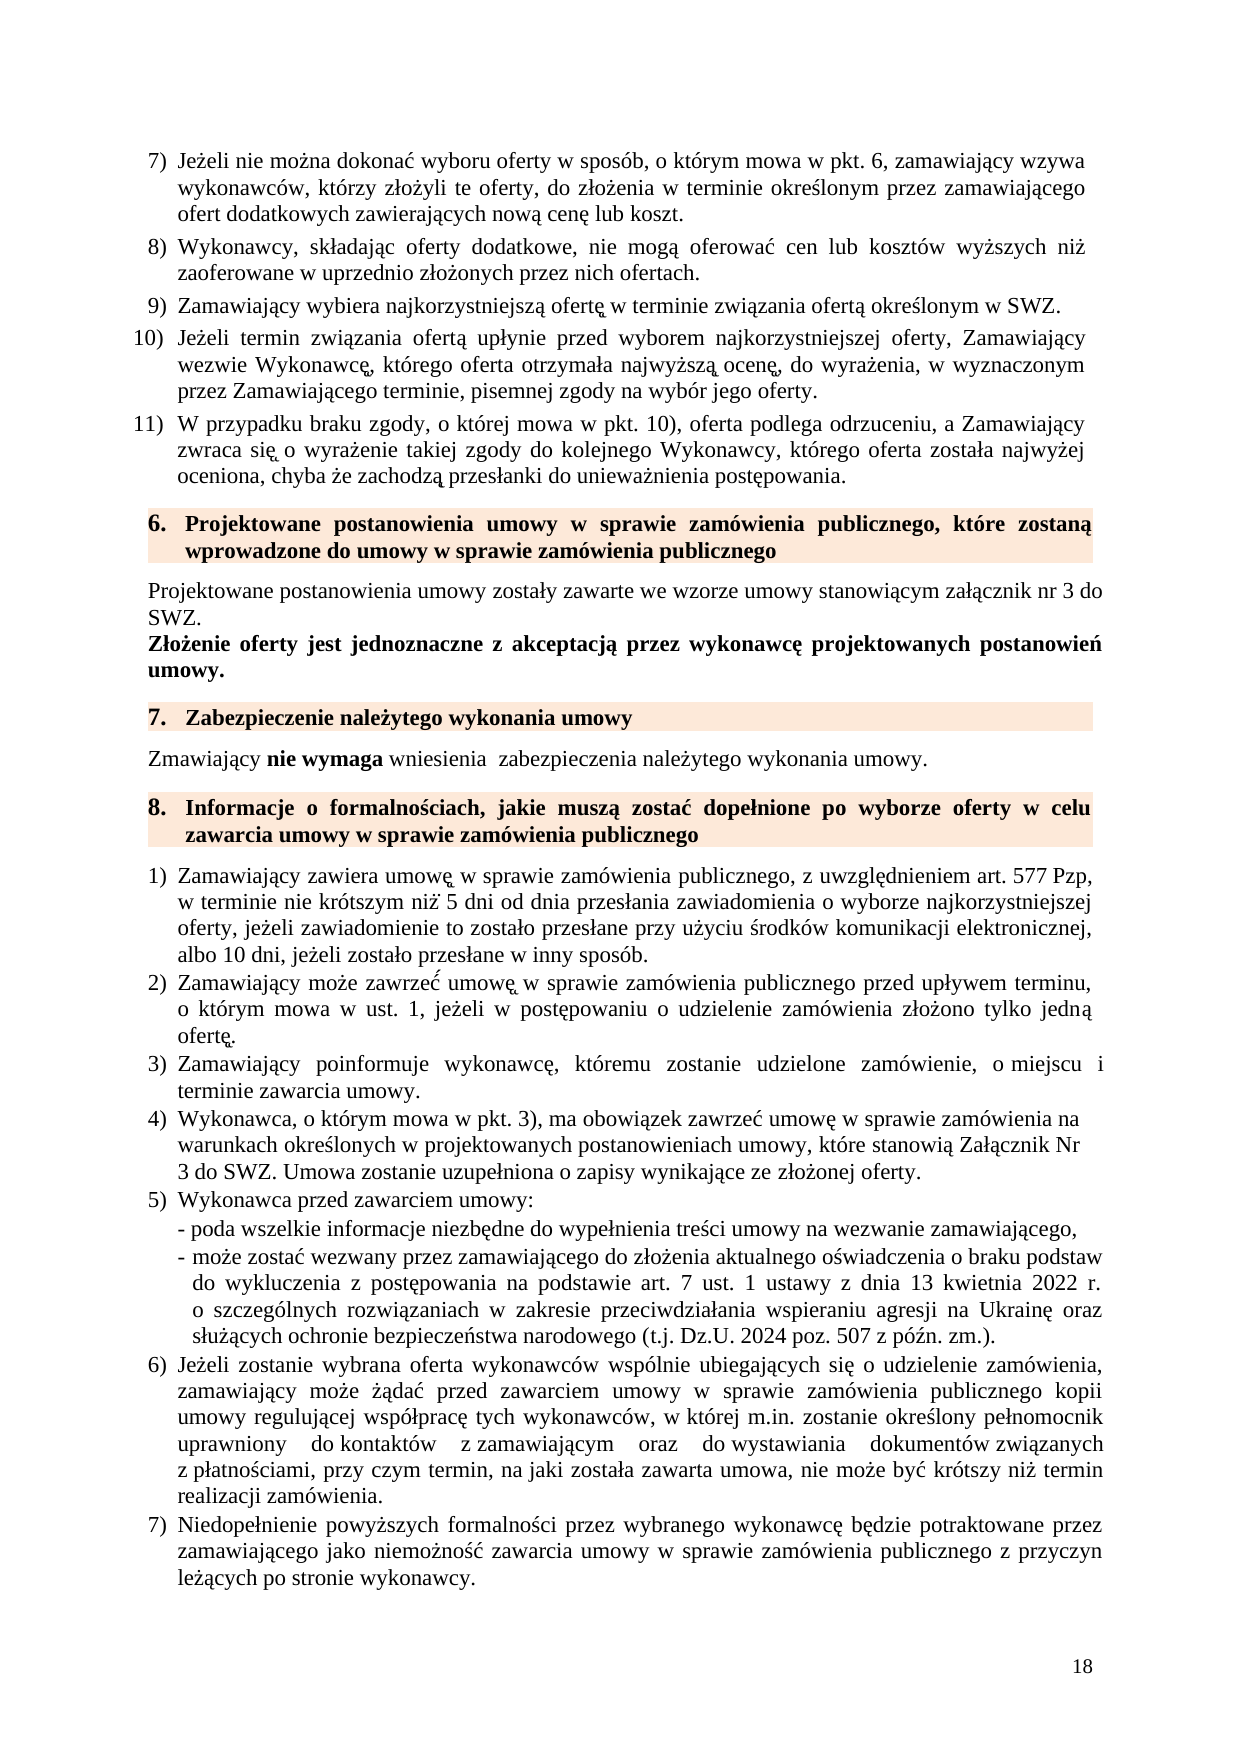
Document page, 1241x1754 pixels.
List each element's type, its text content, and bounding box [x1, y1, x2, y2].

list W przypadku braku zgody, o której mowa w pkt. 10), oferta podlega odrzuceniu, a Zamawiający zwraca się̨ o wyrażenie takiej zgody do kolejnego Wykonawcy, którego oferta została najwyżej oceniona, chyba że zachodzą̨ przesłanki do unieważnienia postępowania. [133, 410, 1087, 489]
list Zamawiający może zawrzeć́ umowę̨ w sprawie zamówienia publicznego przed upływem terminu, o którym mowa w ust. 1, jeżeli w postępowaniu o udzielenie zamówienia złożono tylko jedną ofertę̨. [148, 969, 1093, 1048]
list - może zostać wezwany przez zamawiającego do złożenia aktualnego oświadczenia o braku podstaw do wykluczenia z postępowania na podstawie art. 7 ust. 1 ustawy z dnia 13 kwietnia 2022 r. o szczególnych rozwiązaniach w zakresie przeciwdziałania wspieraniu agresji na Ukrainę oraz służących ochronie bezpieczeństwa narodowego (t.j. Dz.U. 2024 poz. 507 z późn. zm.). [177, 1243, 1104, 1348]
list - poda wszelkie informacje niezbędne do wypełnienia treści umowy na wezwanie zamawiającego, [177, 1215, 1104, 1241]
list Zamawiający poinformuje wykonawcę, któremu zostanie udzielone zamówienie, o miejscu i terminie zawarcia umowy. [148, 1050, 1104, 1103]
list Wykonawca, o którym mowa w pkt. 3), ma obowiązek zawrzeć umowę w sprawie zamówienia na warunkach określonych w projektowanych postanowieniach umowy, które stanowią Załącznik Nr 3 do SWZ. Umowa zostanie uzupełniona o zapisy wynikające ze złożonej oferty. [148, 1105, 1081, 1184]
list Jeżeli nie można dokonać wyboru oferty w sposób, o którym mowa w pkt. 6, zamawiający wzywa wykonawców, którzy złożyli te oferty, do złożenia w terminie określonym przez zamawiającego ofert dodatkowych zawierających nową cenę lub koszt. [148, 148, 1087, 227]
list Zamawiający wybiera najkorzystniejszą ofertę̨ w terminie związania ofertą określonym w SWZ. [148, 292, 1087, 318]
text Projektowane postanowienia umowy zostały zawarte we wzorze umowy stanowiącym załącznik nr 3 do SWZ. [148, 563, 1104, 630]
list Zabezpieczenie należytego wykonania umowy [148, 702, 1093, 731]
list Jeżeli zostanie wybrana oferta wykonawców wspólnie ubiegających się o udzielenie zamówienia, zamawiający może żądać przed zawarciem umowy w sprawie zamówienia publicznego kopii umowy regulującej współpracę tych wykonawców, w której m.in. zostanie określony pełnomocnik uprawniony do kontaktów z zamawiającym oraz do wystawiania dokumentów związanych z płatnościami, przy czym termin, na jaki została zawarta umowa, nie może być krótszy niż termin realizacji zamówienia. [148, 1351, 1104, 1509]
text Złożenie oferty jest jednoznaczne z akceptacją przez wykonawcę projektowanych postanowień umowy. [148, 630, 1104, 683]
text Zmawiający nie wymaga wniesienia zabezpieczenia należytego wykonania umowy. [148, 745, 1104, 772]
list Wykonawcy, składając oferty dodatkowe, nie mogą oferować cen lub kosztów wyższych niż zaoferowane w uprzednio złożonych przez nich ofertach. [148, 233, 1087, 286]
list Zamawiający zawiera umowę̨ w sprawie zamówienia publicznego, z uwzględnieniem art. 577 Pzp, w terminie nie krótszym niż̇ 5 dni od dnia przesłania zawiadomienia o wyborze najkorzystniejszej oferty, jeżeli zawiadomienie to zostało przesłane przy użyciu środków komunikacji elektronicznej, albo 10 dni, jeżeli zostało przesłane w inny sposób. [148, 862, 1093, 967]
list Wykonawca przed zawarciem umowy: [148, 1186, 1104, 1213]
list Informacje o formalnościach, jakie muszą zostać dopełnione po wyborze oferty w celu zawarcia umowy w sprawie zamówienia publicznego [148, 792, 1093, 847]
list Projektowane postanowienia umowy w sprawie zamówienia publicznego, które zostaną wprowadzone do umowy w sprawie zamówienia publicznego [148, 508, 1093, 563]
list Niedopełnienie powyższych formalności przez wybranego wykonawcę będzie potraktowane przez zamawiającego jako niemożność zawarcia umowy w sprawie zamówienia publicznego z przyczyn leżących po stronie wykonawcy. [148, 1511, 1104, 1590]
list Jeżeli termin związania ofertą upłynie przed wyborem najkorzystniejszej oferty, Zamawiający wezwie Wykonawcę̨, którego oferta otrzymała najwyższą̨ ocenę̨, do wyrażenia, w wyznaczonym przez Zamawiającego terminie, pisemnej zgody na wybór jego oferty. [133, 324, 1087, 403]
